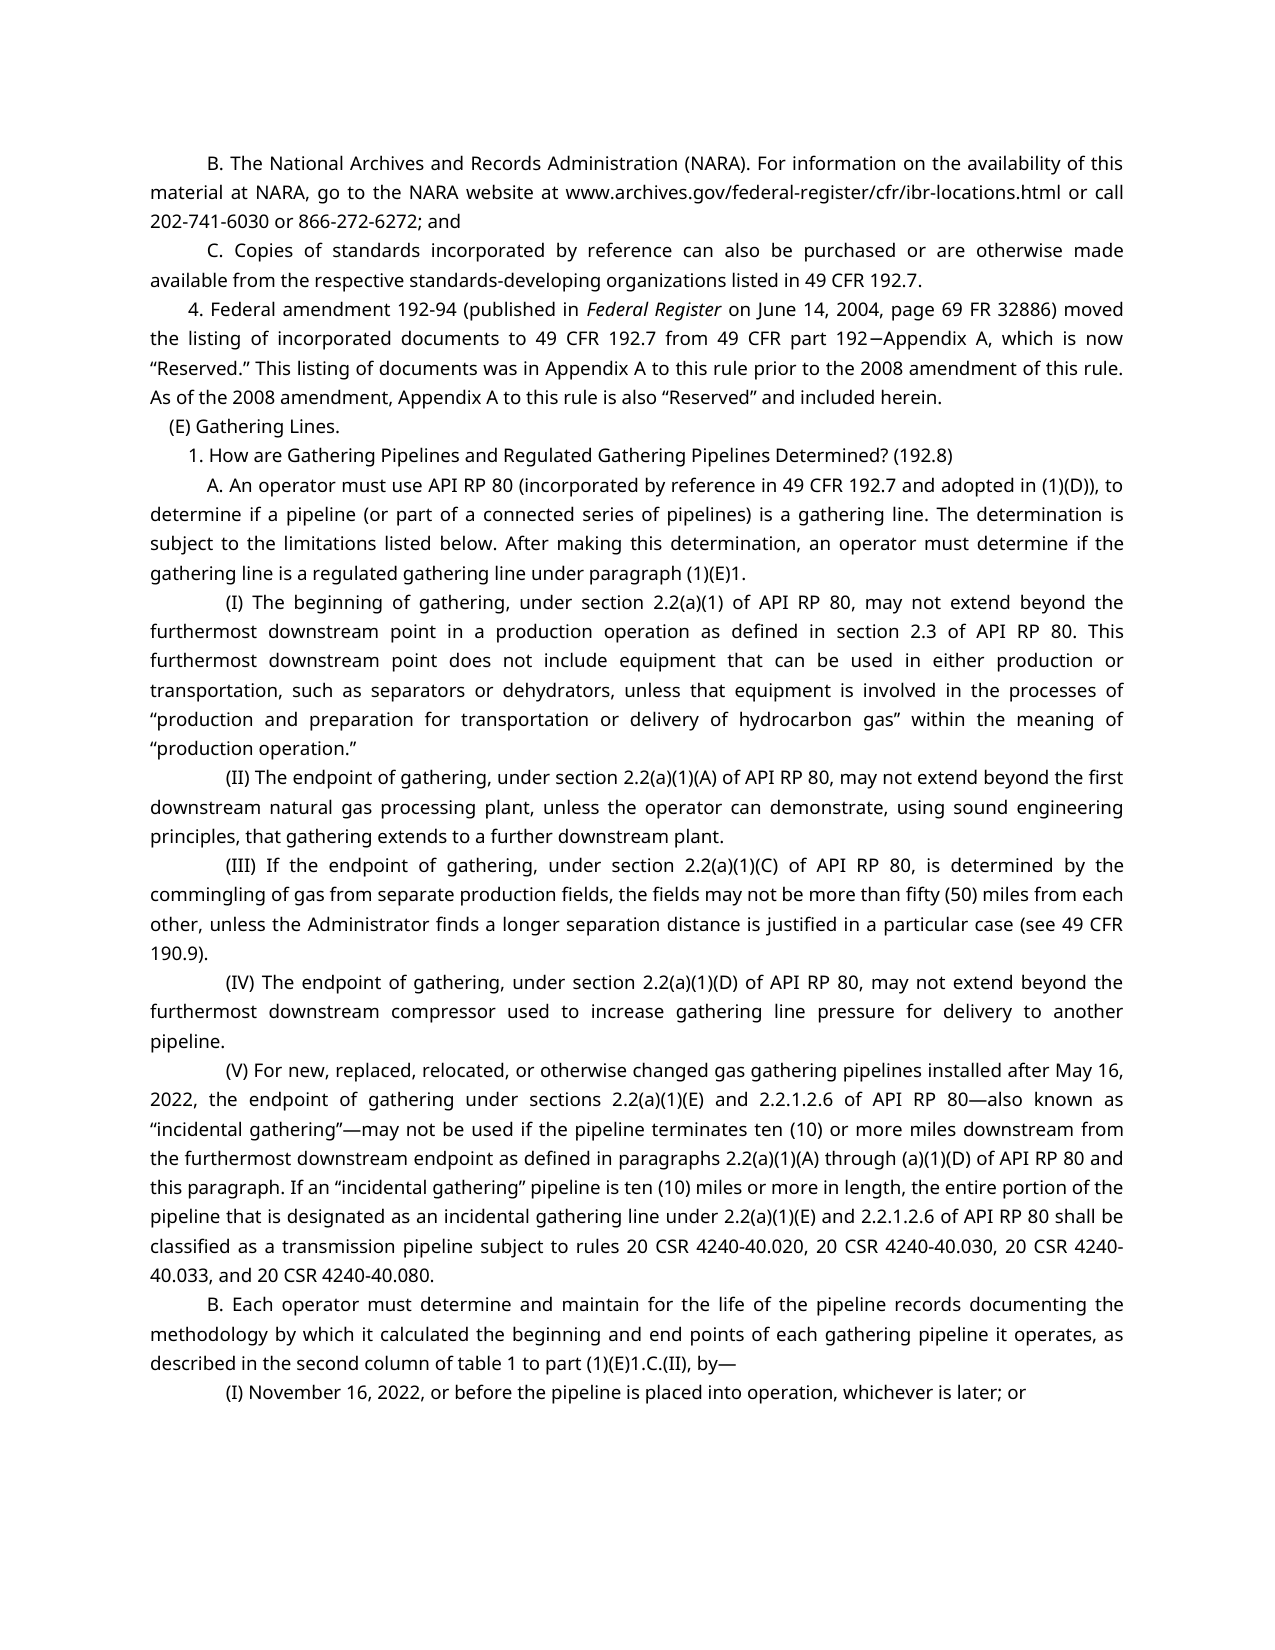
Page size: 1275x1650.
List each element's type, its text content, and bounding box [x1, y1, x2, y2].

text (E) Gathering Lines. [150, 413, 1125, 439]
text (V) For new, replaced, relocated, or otherwise changed gas gathering pipelines installed after May 16, 2022, the endpoint of gathering under sections 2.2(a)(1)(E) and 2.2.1.2.6 of API RP 80—also known as ‘‘incidental gathering’’—may not be used if the pipeline terminates ten (10) or more miles downstream from the furthermost downstream endpoint as defined in paragraphs 2.2(a)(1)(A) through (a)(1)(D) of API RP 80 and this paragraph. If an ‘‘incidental gathering’’ pipeline is ten (10) miles or more in length, the entire portion of the pipeline that is designated as an incidental gathering line under 2.2(a)(1)(E) and 2.2.1.2.6 of API RP 80 shall be classified as a transmission pipeline subject to rules 20 CSR 4240-40.020, 20 CSR 4240-40.030, 20 CSR 4240-40.033, and 20 CSR 4240-40.080. [150, 1057, 1125, 1288]
text B. Each operator must determine and maintain for the life of the pipeline records documenting the methodology by which it calculated the beginning and end points of each gathering pipeline it operates, as described in the second column of table 1 to part (1)(E)1.C.(II), by— [150, 1292, 1125, 1376]
text A. An operator must use API RP 80 (incorporated by reference in 49 CFR 192.7 and adopted in (1)(D)), to determine if a pipeline (or part of a connected series of pipelines) is a gathering line. The determination is subject to the limitations listed below. After making this determination, an operator must determine if the gathering line is a regulated gathering line under paragraph (1)(E)1. [150, 472, 1125, 585]
text (IV) The endpoint of gathering, under section 2.2(a)(1)(D) of API RP 80, may not extend beyond the furthermost downstream compressor used to increase gathering line pressure for delivery to another pipeline. [150, 969, 1125, 1054]
text (III) If the endpoint of gathering, under section 2.2(a)(1)(C) of API RP 80, is determined by the commingling of gas from separate production fields, the fields may not be more than fifty (50) miles from each other, unless the Administrator finds a longer separation distance is justified in a particular case (see 49 CFR 190.9). [150, 852, 1125, 966]
text (I) November 16, 2022, or before the pipeline is placed into operation, whichever is later; or [150, 1379, 1125, 1405]
text (I) The beginning of gathering, under section 2.2(a)(1) of API RP 80, may not extend beyond the furthermost downstream point in a production operation as defined in section 2.3 of API RP 80. This furthermost downstream point does not include equipment that can be used in either production or transportation, such as separators or dehydrators, unless that equipment is involved in the processes of ‘‘production and preparation for transportation or delivery of hydrocarbon gas’’ within the meaning of ‘‘production operation.’’ [150, 589, 1125, 761]
text B. The National Archives and Records Administration (NARA). For information on the availability of this material at NARA, go to the NARA website at www.archives.gov/federal-register/cfr/ibr-locations.html or call 202-741-6030 or 866-272-6272; and [150, 150, 1125, 234]
text 4. Federal amendment 192-94 (published in Federal Register on June 14, 2004, page 69 FR 32886) moved the listing of incorporated documents to 49 CFR 192.7 from 49 CFR part 192−Appendix A, which is now “Reserved.” This listing of documents was in Appendix A to this rule prior to the 2008 amendment of this rule. As of the 2008 amendment, Appendix A to this rule is also “Reserved” and included herein. [150, 296, 1125, 410]
text 1. How are Gathering Pipelines and Regulated Gathering Pipelines Determined? (192.8) [150, 443, 1125, 468]
text C. Copies of standards incorporated by reference can also be purchased or are otherwise made available from the respective standards-developing organizations listed in 49 CFR 192.7. [150, 238, 1125, 293]
text (II) The endpoint of gathering, under section 2.2(a)(1)(A) of API RP 80, may not extend beyond the first downstream natural gas processing plant, unless the operator can demonstrate, using sound engineering principles, that gathering extends to a further downstream plant. [150, 765, 1125, 849]
